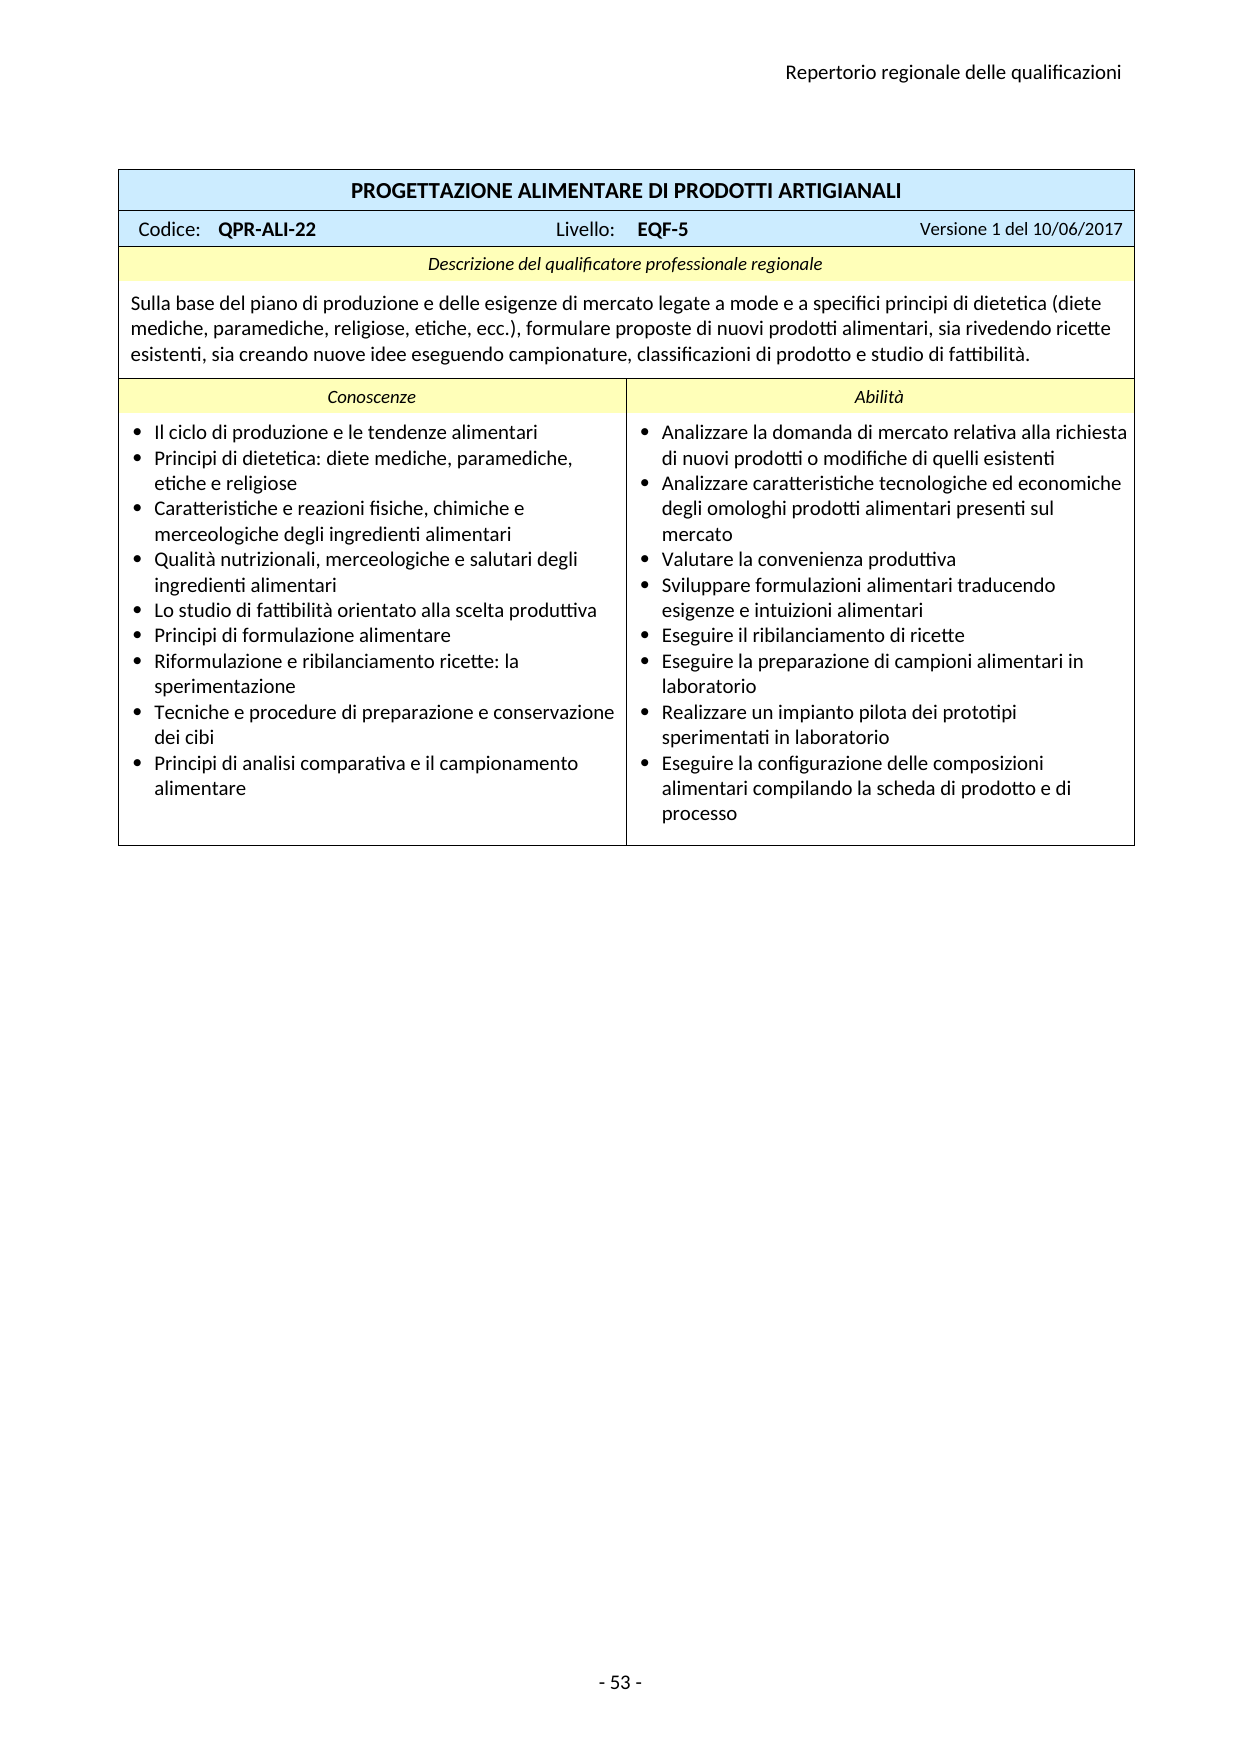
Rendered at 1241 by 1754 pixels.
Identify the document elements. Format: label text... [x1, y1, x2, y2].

table_cell EQF-5 [626, 211, 796, 246]
table_cell Livello: [457, 211, 626, 246]
table_cell Analizzare la domanda di mercato relativa alla richiesta di nuovi prodotti o modifiche di quelli esistenti Analizzare caratteristiche tecnologiche ed economiche degli omologhi prodotti alimentari presenti sul mercato Valutare la convenienza produttiva Sviluppare formulazioni alimentari traducendo esigenze e intuizioni alimentari Eseguire il ribilanciamento di ricette Eseguire la preparazione di campioni alimentari in laboratorio Realizzare un impianto pilota dei prototipi sperimentati in laboratorio Eseguire la configurazione delle composizioni alimentari compilando la scheda di prodotto e di processo [627, 414, 1134, 845]
table_cell Il ciclo di produzione e le tendenze alimentari Principi di dietetica: diete mediche, paramediche, etiche e religiose Caratteristiche e reazioni fisiche, chimiche e merceologiche degli ingredienti alimentari Qualità nutrizionali, merceologiche e salutari degli ingredienti alimentari Lo studio di fattibilità orientato alla scelta produttiva Principi di formulazione alimentare Riformulazione e ribilanciamento ricette: la sperimentazione Tecniche e procedure di preparazione e conservazione dei cibi Principi di analisi comparativa e il campionamento alimentare [119, 414, 626, 845]
table_cell Abilità [627, 379, 1134, 413]
table_cell Sulla base del piano di produzione e delle esigenze di mercato legate a mode e a specifici principi di dietetica (diete mediche, paramediche, religiose, etiche, ecc.), formulare proposte di nuovi prodotti alimentari, sia rivedendo ricette esistenti, sia creando nuove idee eseguendo campionature, classificazioni di prodotto e studio di fattibilità. [119, 281, 1134, 378]
table_cell QPR-ALI-22 [207, 211, 457, 246]
table_cell Versione 1 del 10/06/2017 [796, 211, 1134, 246]
table_header PROGETTAZIONE ALIMENTARE DI PRODOTTI ARTIGIANALI [119, 170, 1134, 210]
table_cell Conoscenze [119, 379, 626, 413]
table_cell Codice: [119, 211, 207, 246]
table_cell Descrizione del qualificatore professionale regionale [119, 247, 1134, 281]
